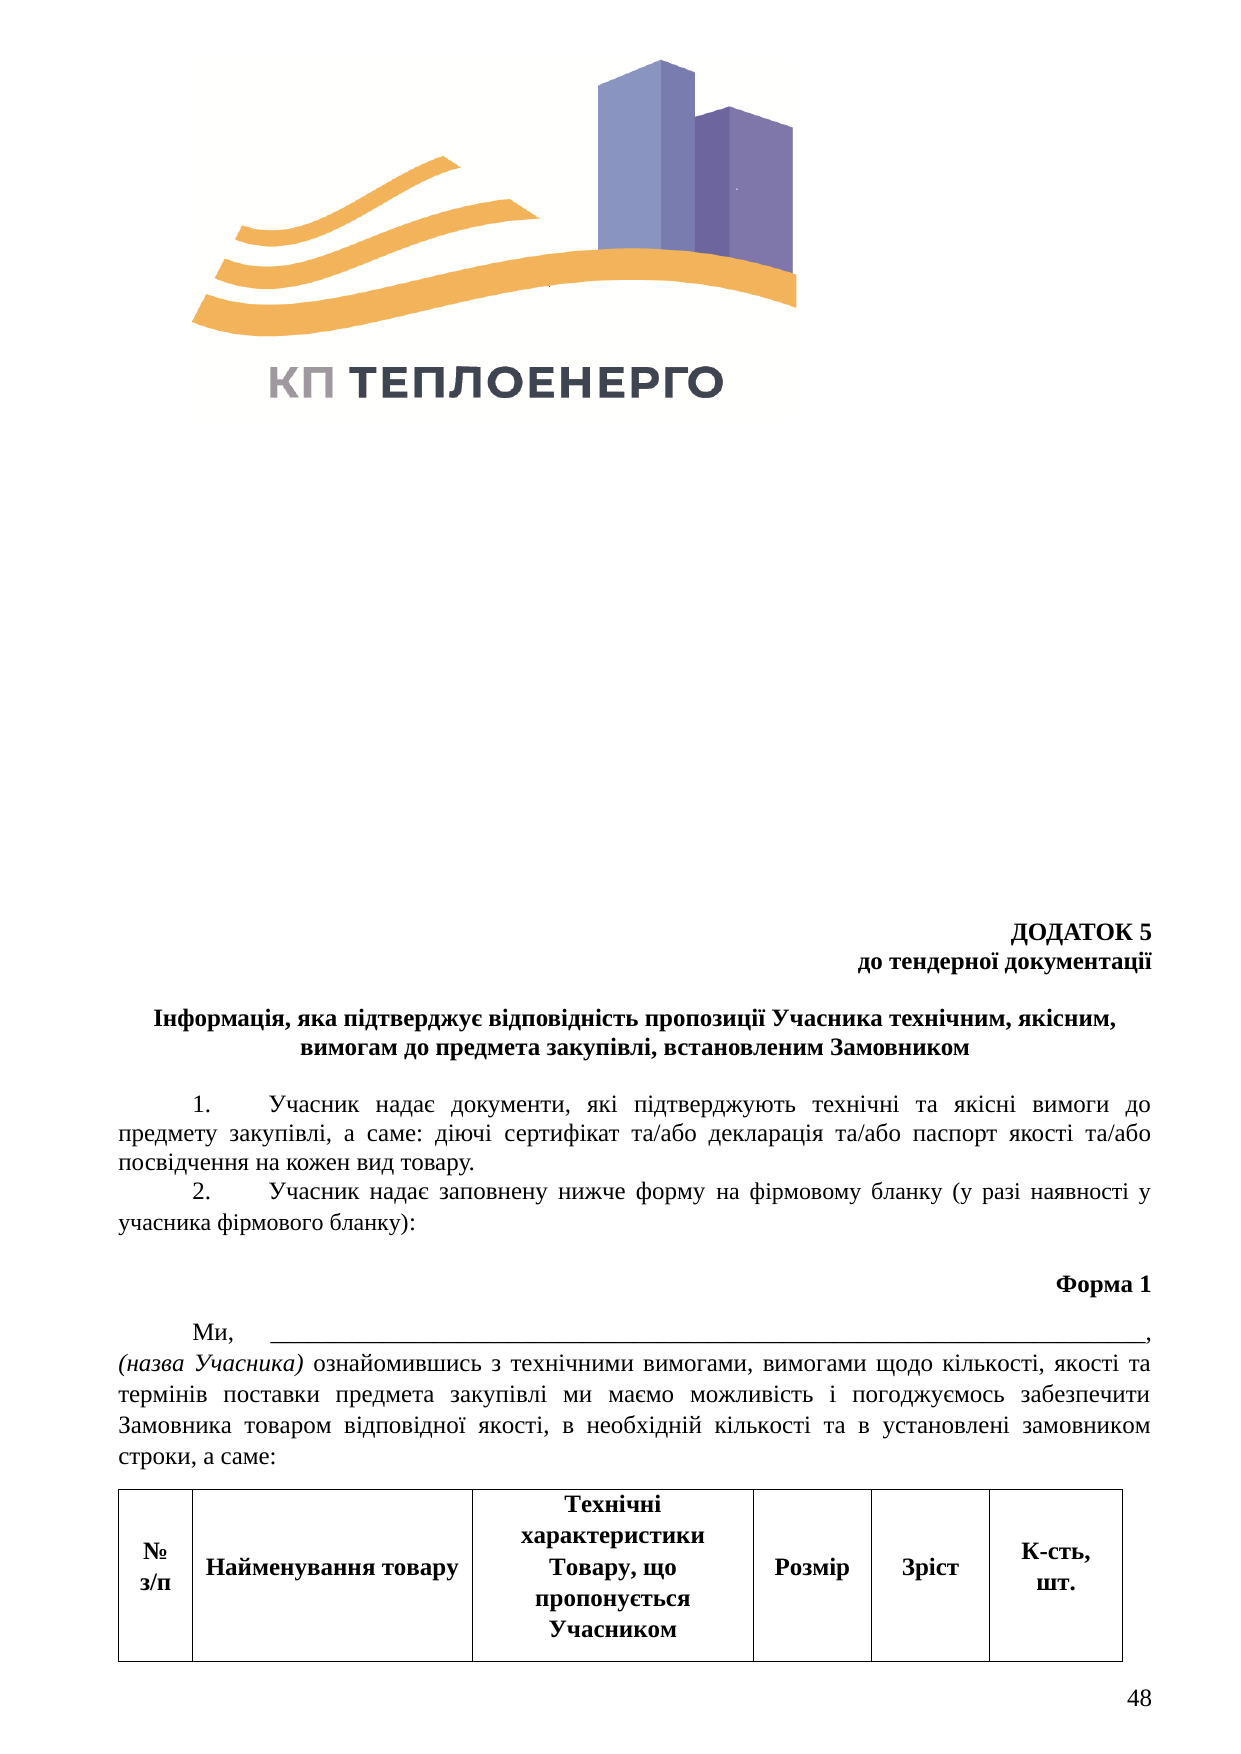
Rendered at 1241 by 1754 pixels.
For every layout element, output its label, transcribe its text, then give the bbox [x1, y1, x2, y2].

text Інформація, яка підтверджує відповідність пропозиції Учасника технічним, якісним, вимогам до предмета закупівлі, встановленим Замовником [118, 1003, 1152, 1061]
table_header Найменування товару [193, 1490, 472, 1661]
list Учасник надає заповнену нижче форму на фірмовому бланку (у разі наявності у учасника фірмового бланку): [118, 1176, 1152, 1236]
list Форма 1 [192, 1269, 1152, 1298]
table_header Розмір [754, 1490, 871, 1661]
table_header Зріст [872, 1490, 989, 1661]
text Ми, ______________________________________________________________________, (назва Учасника) ознайомившись з технічними вимогами, вимогами щодо кількості, якості та термінів поставки предмета закупівлі ми маємо можливість і погоджуємось забезпечити Замовника товаром відповідної якості, в необхідній кількості та в установлені замовником строки, а саме: [118, 1317, 1152, 1469]
text до тендерної документації [118, 946, 1152, 974]
picture [192, 59, 797, 421]
table_header Технічні характеристики Товару, що пропонується Учасником [473, 1490, 753, 1661]
list Учасник надає документи, які підтверджують технічні та якісні вимоги до предмету закупівлі, а саме: діючі сертифікат та/або декларація та/або паспорт якості та/або посвідчення на кожен вид товару. [118, 1089, 1152, 1176]
text ДОДАТОК 5 [118, 917, 1152, 946]
table_header № з/п [119, 1490, 192, 1661]
table_header К-сть, шт. [990, 1490, 1122, 1661]
